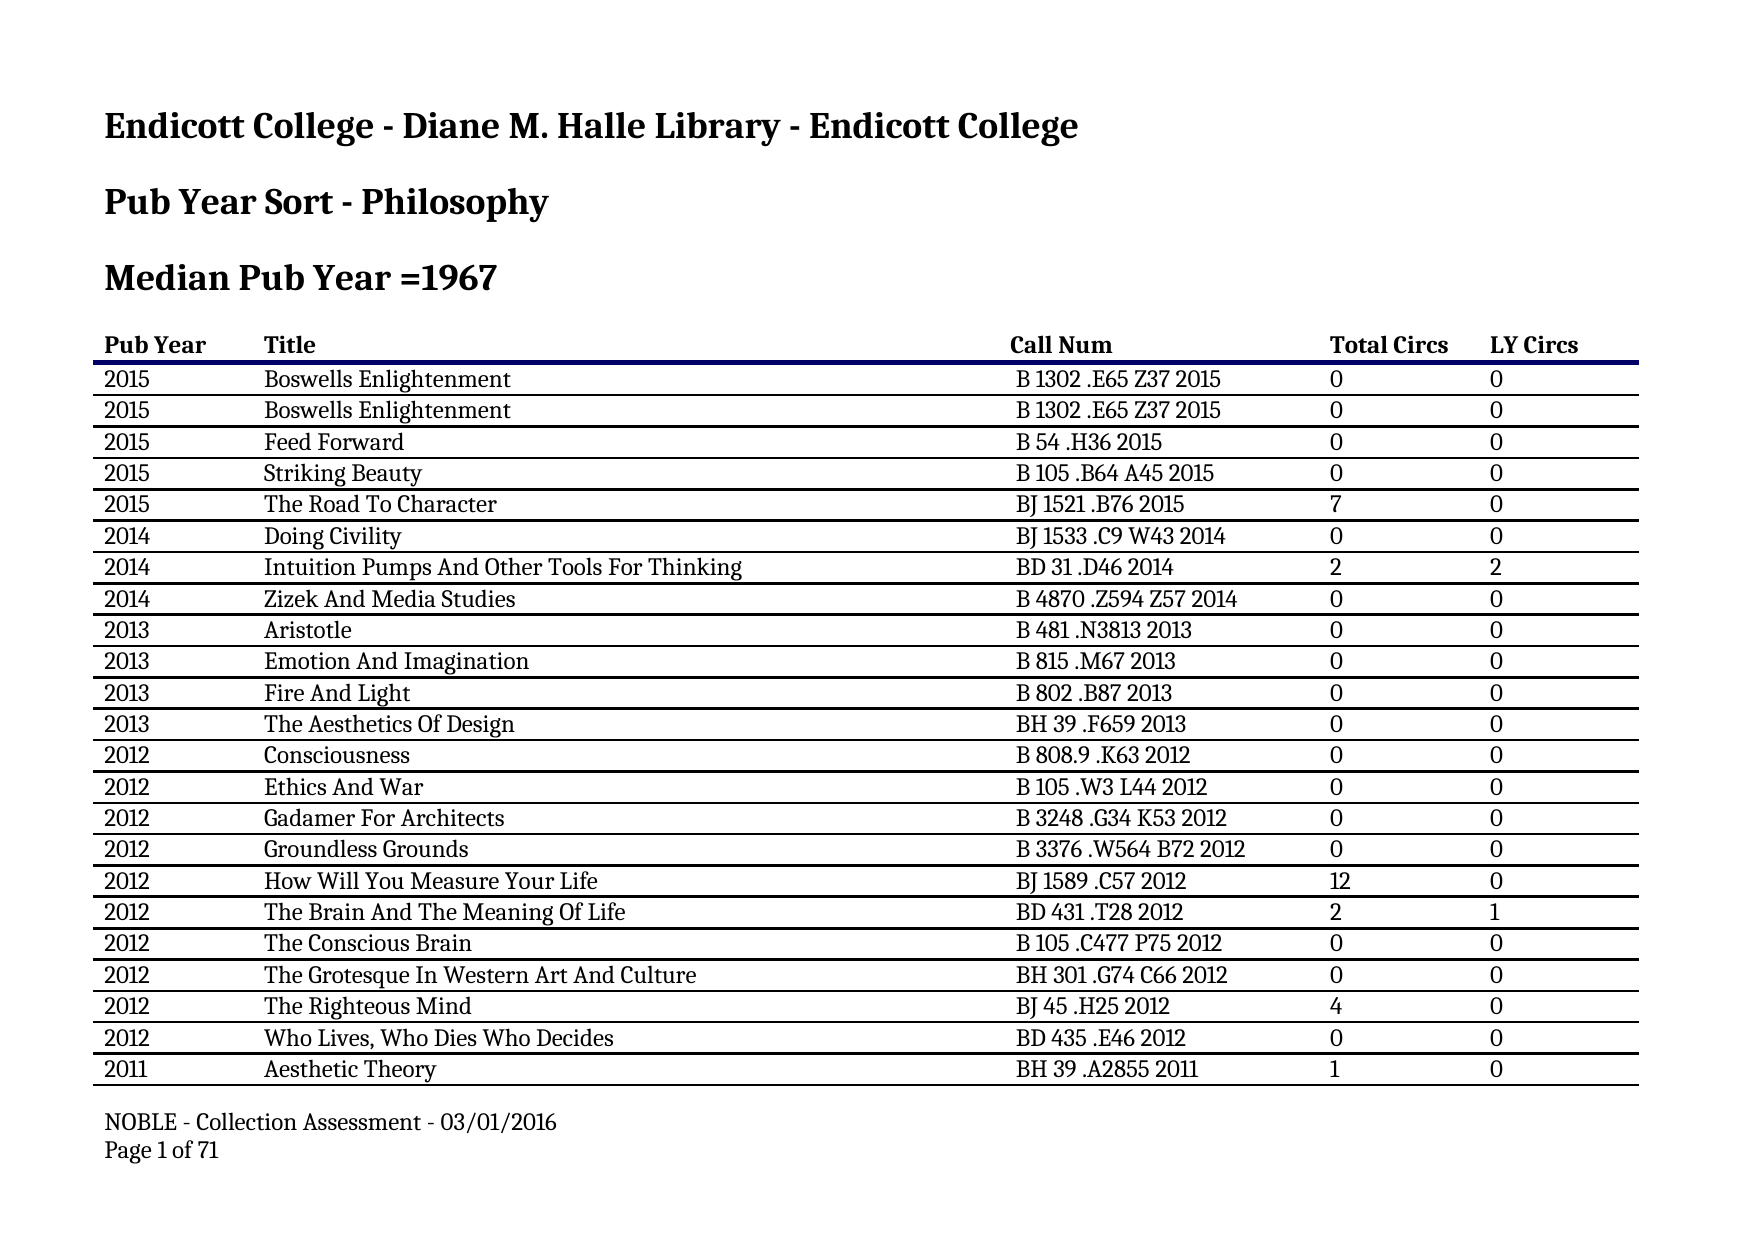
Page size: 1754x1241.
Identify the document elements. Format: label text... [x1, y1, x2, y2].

table_cell 0 [1479, 835, 1638, 864]
table_cell BD 431 .T28 2012 [999, 898, 1319, 927]
table_header Pub Year [93, 331, 253, 360]
table_cell 0 [1319, 585, 1478, 613]
table_cell 2015 [93, 428, 253, 456]
table_cell 1 [1479, 898, 1638, 927]
table_cell B 481 .N3813 2013 [999, 616, 1319, 644]
table_cell 0 [1479, 616, 1638, 644]
table_cell B 3248 .G34 K53 2012 [999, 804, 1319, 833]
table_cell BH 301 .G74 C66 2012 [999, 961, 1319, 989]
table_cell 0 [1479, 992, 1638, 1021]
table_cell BD 435 .E46 2012 [999, 1023, 1319, 1052]
table_cell 0 [1319, 804, 1478, 833]
table_cell 2015 [93, 396, 253, 425]
table_cell 0 [1479, 930, 1638, 958]
table_cell 2012 [93, 898, 253, 927]
table_cell B 815 .M67 2013 [999, 647, 1319, 676]
table_cell 0 [1319, 930, 1478, 958]
table_cell Striking Beauty [253, 459, 999, 488]
table_cell The Aesthetics Of Design [253, 710, 999, 739]
table_cell 2012 [93, 930, 253, 958]
table_cell Boswells Enlightenment [253, 396, 999, 425]
table_cell 2015 [93, 491, 253, 519]
table_cell The Conscious Brain [253, 930, 999, 958]
table_cell B 808.9 .K63 2012 [999, 741, 1319, 770]
table_cell How Will You Measure Your Life [253, 867, 999, 895]
table_cell 0 [1479, 365, 1638, 394]
table_header Total Circs [1319, 331, 1478, 360]
table_cell B 802 .B87 2013 [999, 679, 1319, 707]
table_cell 0 [1319, 1023, 1478, 1052]
table_cell 0 [1319, 396, 1478, 425]
table_cell 2013 [93, 679, 253, 707]
table_cell Consciousness [253, 741, 999, 770]
table_cell 2013 [93, 616, 253, 644]
table_cell Zizek And Media Studies [253, 585, 999, 613]
table_cell 2015 [93, 365, 253, 394]
table_cell 2015 [93, 459, 253, 488]
table_cell BJ 45 .H25 2012 [999, 992, 1319, 1021]
table_cell B 3376 .W564 B72 2012 [999, 835, 1319, 864]
table_cell 0 [1319, 428, 1478, 456]
table_cell Emotion And Imagination [253, 647, 999, 676]
table_cell 0 [1479, 741, 1638, 770]
table_cell 4 [1319, 992, 1478, 1021]
table_cell B 4870 .Z594 Z57 2014 [999, 585, 1319, 613]
table_cell 2014 [93, 553, 253, 582]
table_cell 0 [1479, 804, 1638, 833]
table_cell 2013 [93, 710, 253, 739]
table_cell 2013 [93, 647, 253, 676]
table_cell BD 31 .D46 2014 [999, 553, 1319, 582]
table_cell 2012 [93, 804, 253, 833]
table_cell 0 [1479, 867, 1638, 895]
table_cell 2012 [93, 961, 253, 989]
table_cell 0 [1479, 396, 1638, 425]
table_cell Aristotle [253, 616, 999, 644]
table_cell Fire And Light [253, 679, 999, 707]
table_cell The Road To Character [253, 491, 999, 519]
table_cell B 105 .W3 L44 2012 [999, 773, 1319, 801]
table_cell 2 [1479, 553, 1638, 582]
text Median Pub Year =1967 [104, 256, 1650, 299]
table_cell 12 [1319, 867, 1478, 895]
table_cell 0 [1319, 616, 1478, 644]
table_cell 2012 [93, 741, 253, 770]
table_cell 0 [1319, 835, 1478, 864]
table_cell BH 39 .A2855 2011 [999, 1055, 1319, 1083]
table_cell 0 [1479, 1055, 1638, 1083]
table_cell Feed Forward [253, 428, 999, 456]
table_cell 2012 [93, 835, 253, 864]
table_cell 2014 [93, 522, 253, 551]
table_header Title [253, 331, 999, 360]
table_cell 0 [1319, 459, 1478, 488]
table_cell B 54 .H36 2015 [999, 428, 1319, 456]
table_cell 0 [1479, 491, 1638, 519]
table_cell The Righteous Mind [253, 992, 999, 1021]
table_cell BJ 1521 .B76 2015 [999, 491, 1319, 519]
table_cell 0 [1319, 741, 1478, 770]
table_cell 0 [1319, 961, 1478, 989]
table_cell Groundless Grounds [253, 835, 999, 864]
table_cell B 1302 .E65 Z37 2015 [999, 396, 1319, 425]
table_cell 0 [1319, 365, 1478, 394]
table_cell 0 [1319, 647, 1478, 676]
table_cell 0 [1319, 773, 1478, 801]
table_cell 2012 [93, 773, 253, 801]
table_cell 0 [1479, 459, 1638, 488]
table_cell 0 [1479, 647, 1638, 676]
table_cell 1 [1319, 1055, 1478, 1083]
table_cell Boswells Enlightenment [253, 365, 999, 394]
table_cell 0 [1319, 522, 1478, 551]
table_cell 2012 [93, 867, 253, 895]
table_cell B 1302 .E65 Z37 2015 [999, 365, 1319, 394]
table_cell 0 [1479, 428, 1638, 456]
table_cell Ethics And War [253, 773, 999, 801]
table_cell 7 [1319, 491, 1478, 519]
table_cell 2011 [93, 1055, 253, 1083]
table_cell 0 [1319, 710, 1478, 739]
table_cell 0 [1479, 522, 1638, 551]
table_cell Intuition Pumps And Other Tools For Thinking [253, 553, 999, 582]
table_cell 0 [1479, 585, 1638, 613]
table_cell The Brain And The Meaning Of Life [253, 898, 999, 927]
table_cell B 105 .C477 P75 2012 [999, 930, 1319, 958]
table_cell 0 [1319, 679, 1478, 707]
table_cell 2014 [93, 585, 253, 613]
table_header LY Circs [1479, 331, 1638, 360]
table_cell Doing Civility [253, 522, 999, 551]
text Endicott College - Diane M. Halle Library - Endicott College [104, 105, 1650, 148]
table_cell 0 [1479, 1023, 1638, 1052]
table_cell BJ 1533 .C9 W43 2014 [999, 522, 1319, 551]
text Pub Year Sort - Philosophy [104, 181, 1650, 224]
table_cell The Grotesque In Western Art And Culture [253, 961, 999, 989]
table_header Call Num [999, 331, 1319, 360]
table_cell BH 39 .F659 2013 [999, 710, 1319, 739]
table_cell B 105 .B64 A45 2015 [999, 459, 1319, 488]
table_cell 2 [1319, 553, 1478, 582]
table_cell 0 [1479, 679, 1638, 707]
table_cell 2012 [93, 992, 253, 1021]
table_cell Who Lives, Who Dies Who Decides [253, 1023, 999, 1052]
table_cell 0 [1479, 773, 1638, 801]
table_cell Gadamer For Architects [253, 804, 999, 833]
table_cell 2 [1319, 898, 1478, 927]
table_cell Aesthetic Theory [253, 1055, 999, 1083]
table_cell 0 [1479, 961, 1638, 989]
table_cell BJ 1589 .C57 2012 [999, 867, 1319, 895]
table_cell 2012 [93, 1023, 253, 1052]
table_cell 0 [1479, 710, 1638, 739]
